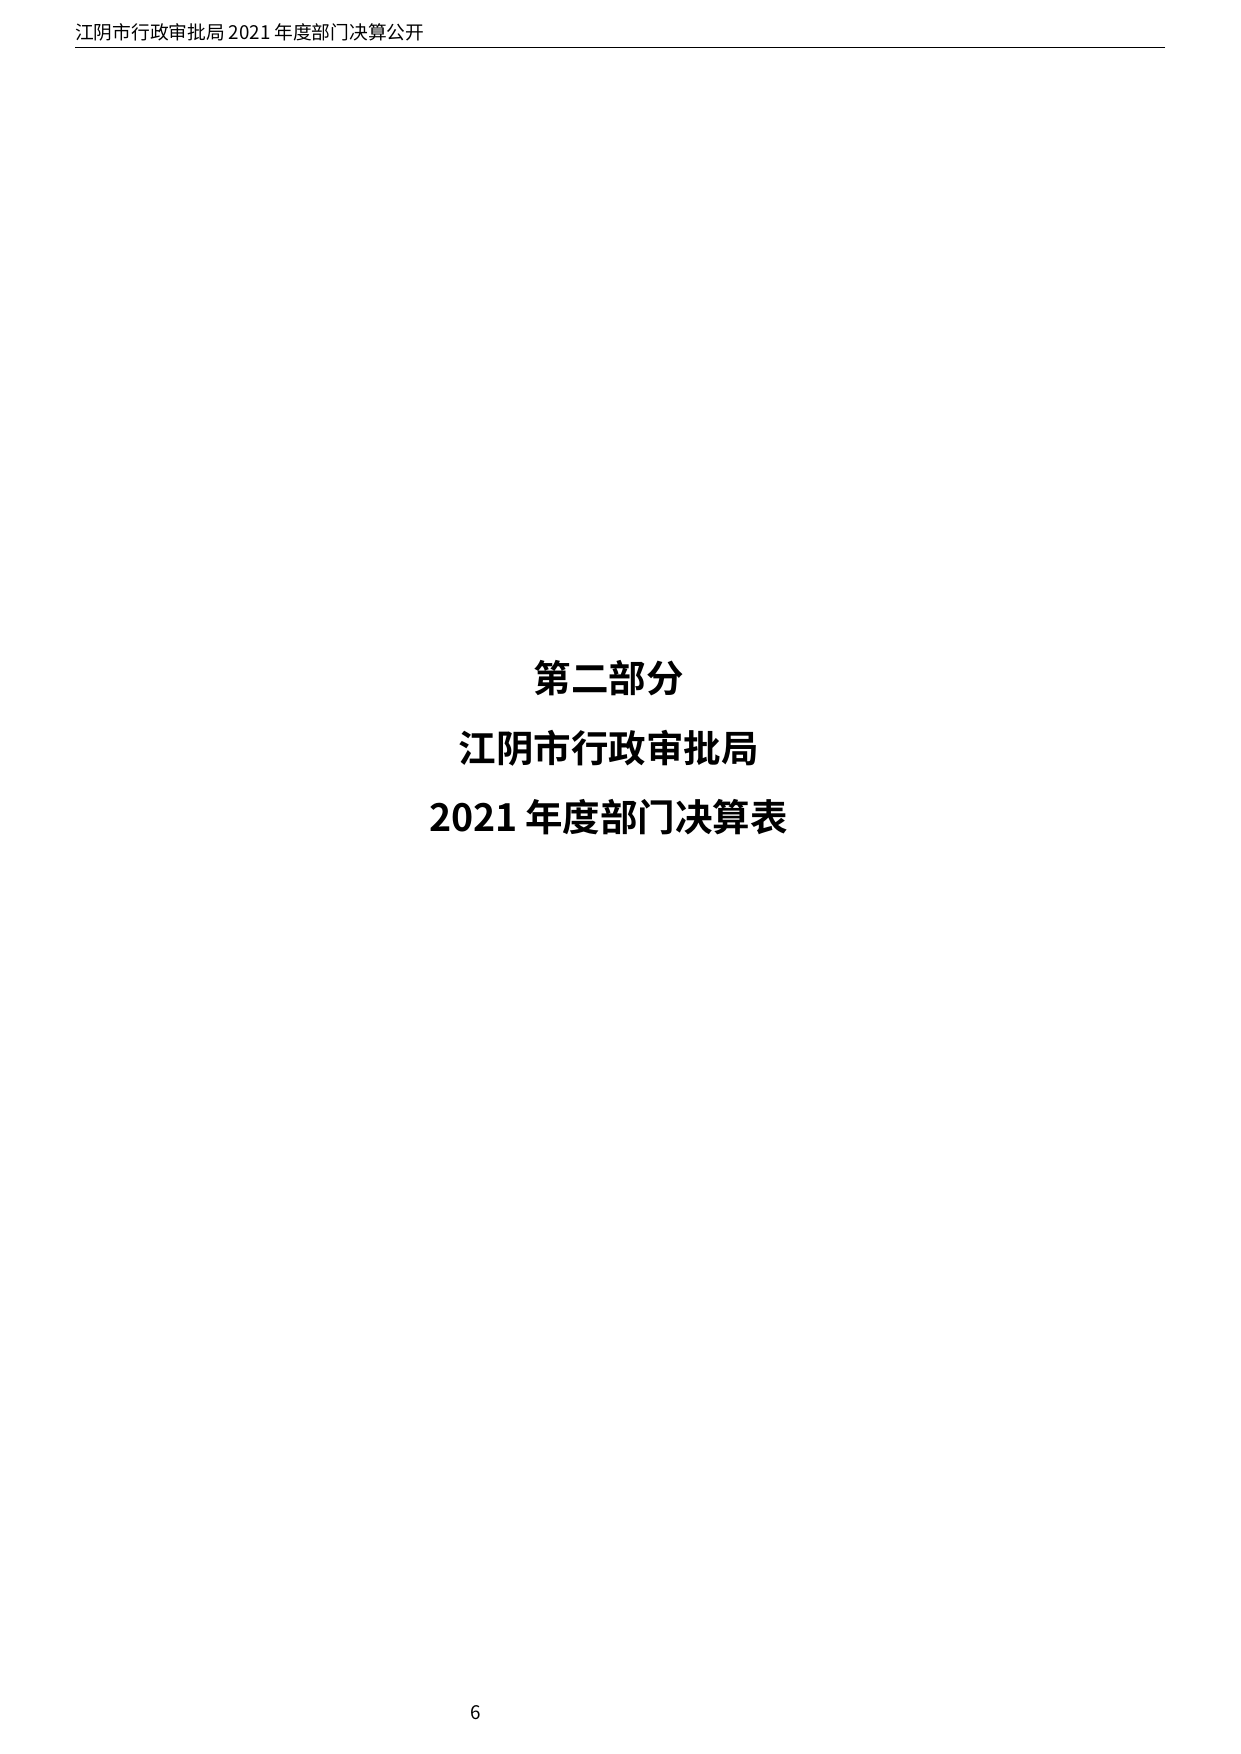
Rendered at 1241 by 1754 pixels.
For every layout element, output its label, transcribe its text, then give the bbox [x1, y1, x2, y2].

text 江阴市行政审批局 [110, 718, 1106, 773]
text 2021年度部门决算表 [110, 787, 1106, 842]
text 第二部分 [110, 649, 1106, 704]
